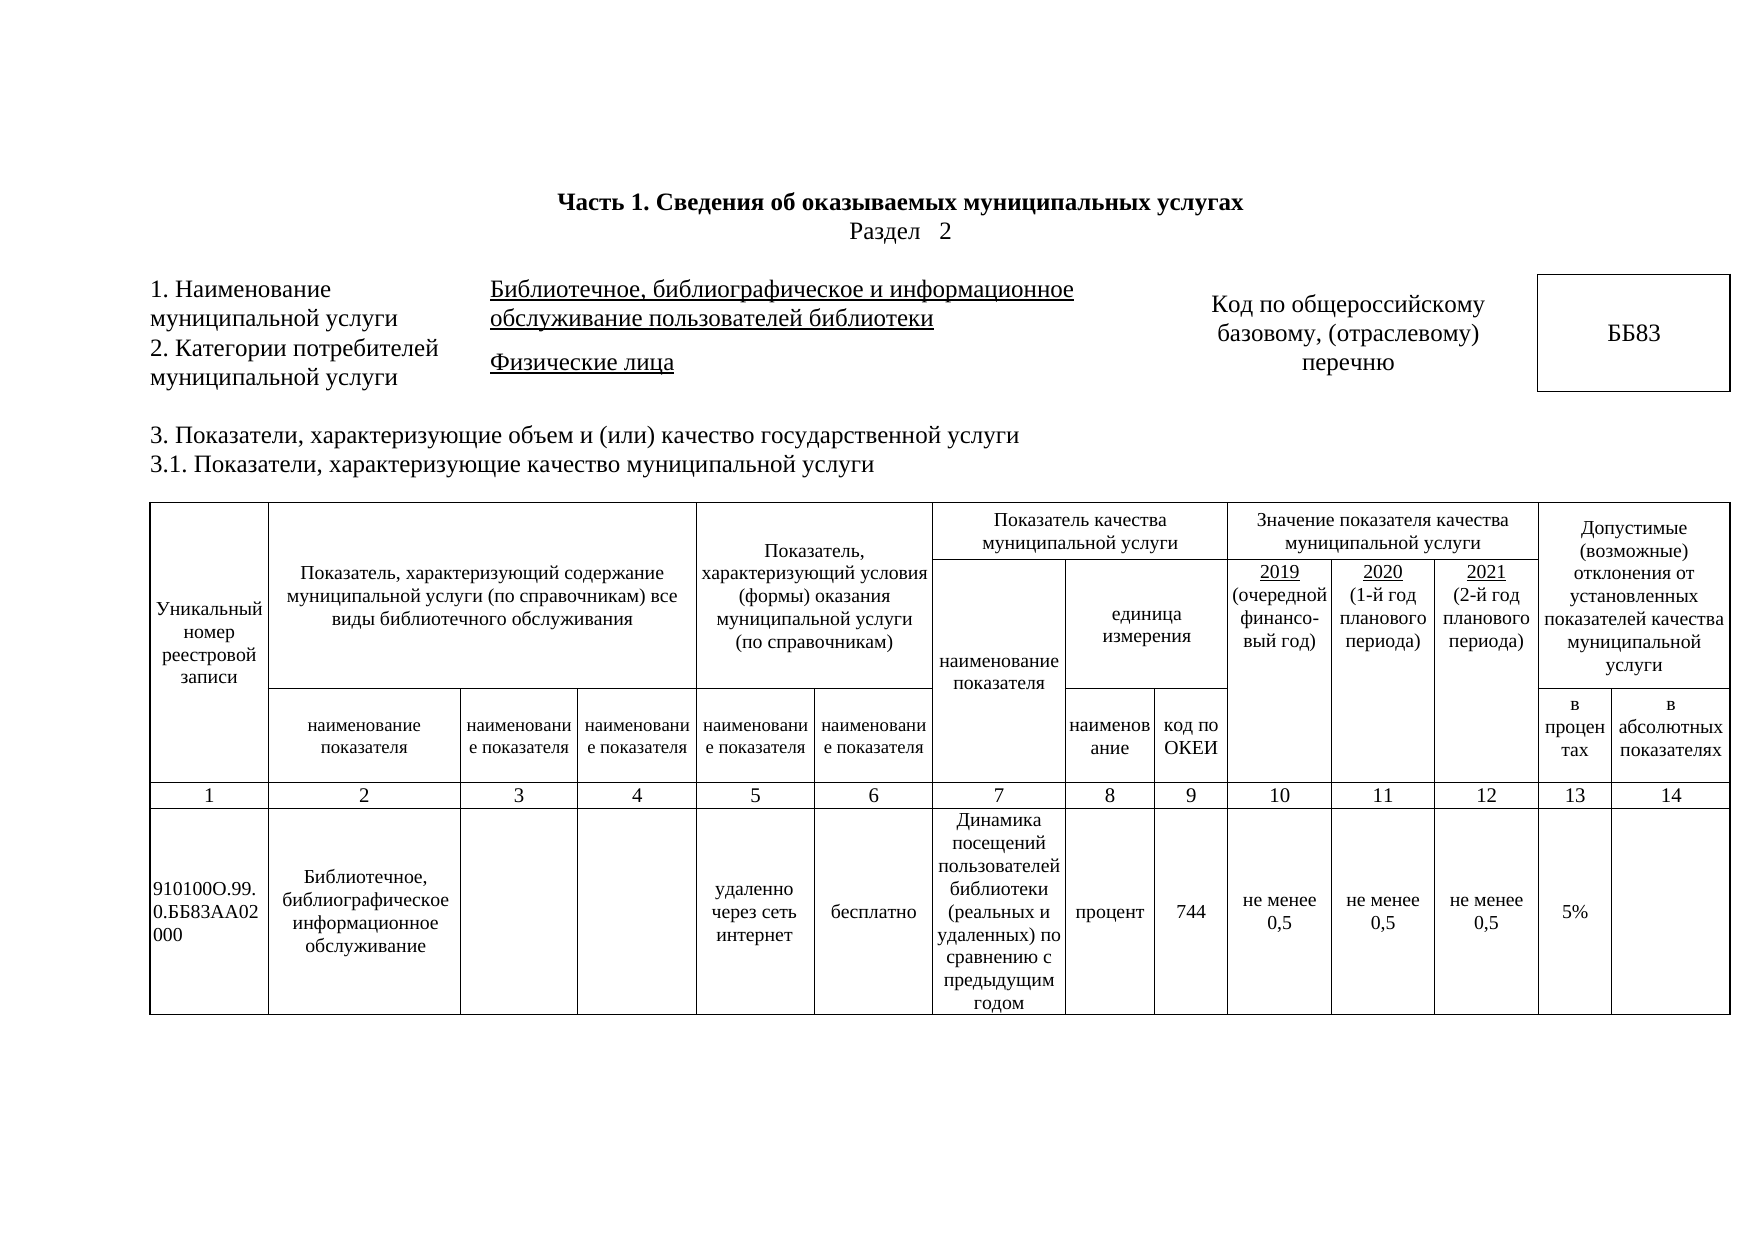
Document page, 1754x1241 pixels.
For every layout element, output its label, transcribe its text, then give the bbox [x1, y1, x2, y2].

table_header Показатель, характеризующий содержание муниципальной услуги (по справочникам) все виды библиотечного обслуживания [269, 503, 696, 688]
table_cell 9 [1155, 783, 1227, 807]
table_cell единица измерения [1066, 560, 1227, 688]
text Часть 1. Сведения об оказываемых муниципальных услугах [150, 187, 1651, 216]
table_header Допустимые (возможные) отклонения от установленных показателей качества муниципальной услуги [1539, 503, 1729, 688]
table_header Показатель качества муниципальной услуги [933, 503, 1227, 559]
text Раздел 2 [150, 216, 1651, 245]
table_cell наименование показателя [578, 689, 696, 782]
table_cell [1612, 809, 1729, 1014]
table_header Показатель, характеризующий условия (формы) оказания муниципальной услуги (по справочникам) [697, 503, 932, 688]
table_cell наименование показателя [269, 689, 460, 782]
table_cell не менее 0,5 [1435, 809, 1538, 1014]
table_cell 8 [1066, 783, 1154, 807]
table_cell не менее 0,5 [1332, 809, 1434, 1014]
table_cell 2019 (очередной финансовый год) [1228, 560, 1331, 782]
table_cell 13 [1539, 783, 1611, 807]
text 3.1. Показатели, характеризующие качество муниципальной услуги [150, 449, 1651, 478]
text 3. Показатели, характеризующие объем и (или) качество государственной услуги [150, 420, 1651, 449]
table_cell процент [1066, 809, 1154, 1014]
table_cell [461, 809, 577, 1014]
table_cell наименование показателя [461, 689, 577, 782]
table_header Код по общероссийскому базовому, (отраслевому) перечню [1169, 274, 1537, 391]
table_header Уникальный номер реестровой записи [151, 503, 268, 782]
table_cell наименование показателя [933, 560, 1065, 782]
table_cell [578, 809, 696, 1014]
table_cell 6 [815, 783, 932, 807]
table_cell наименование [1066, 689, 1154, 782]
table_cell 5 [697, 783, 814, 807]
table_cell 2 [269, 783, 460, 807]
table_cell 7 [933, 783, 1065, 807]
table_cell в абсолютных показателях [1612, 689, 1729, 782]
table_cell Динамика посещений пользователей библиотеки (реальных и удаленных) по сравнению с предыдущим годом [933, 809, 1065, 1014]
table_cell 5% [1539, 809, 1611, 1014]
table_cell 2021 (2-й год планового периода) [1435, 560, 1538, 782]
table_cell удаленно через сеть интернет [697, 809, 814, 1014]
table_cell 744 [1155, 809, 1227, 1014]
table_header Значение показателя качества муниципальной услуги [1228, 503, 1538, 559]
table_cell 910100О.99. 0.ББ83АА02000 [151, 809, 268, 1014]
table_cell 11 [1332, 783, 1434, 807]
table_header 1. Наименование муниципальной услуги [147, 274, 475, 332]
table_cell не менее 0,5 [1228, 809, 1331, 1014]
table_cell 10 [1228, 783, 1331, 807]
table_cell в процентах [1539, 689, 1611, 782]
table_cell 3 [461, 783, 577, 807]
table_cell Физические лица [475, 332, 1169, 391]
table_cell 1 [151, 783, 268, 807]
table_cell 12 [1435, 783, 1538, 807]
table_header ББ83 [1538, 275, 1729, 391]
table_cell код по ОКЕИ [1155, 689, 1227, 782]
table_cell Библиотечное, библиографическое информационное обслуживание [269, 809, 460, 1014]
table_header Библиотечное, библиографическое и информационное обслуживание пользователей библиотеки [475, 274, 1169, 332]
table_cell 4 [578, 783, 696, 807]
table_cell 2020 (1-й год планового периода) [1332, 560, 1434, 782]
table_cell наименование показателя [697, 689, 814, 782]
table_cell бесплатно [815, 809, 932, 1014]
table_cell 2. Категории потребителей муниципальной услуги [147, 332, 475, 391]
table_cell наименование показателя [815, 689, 932, 782]
table_cell 14 [1612, 783, 1729, 807]
